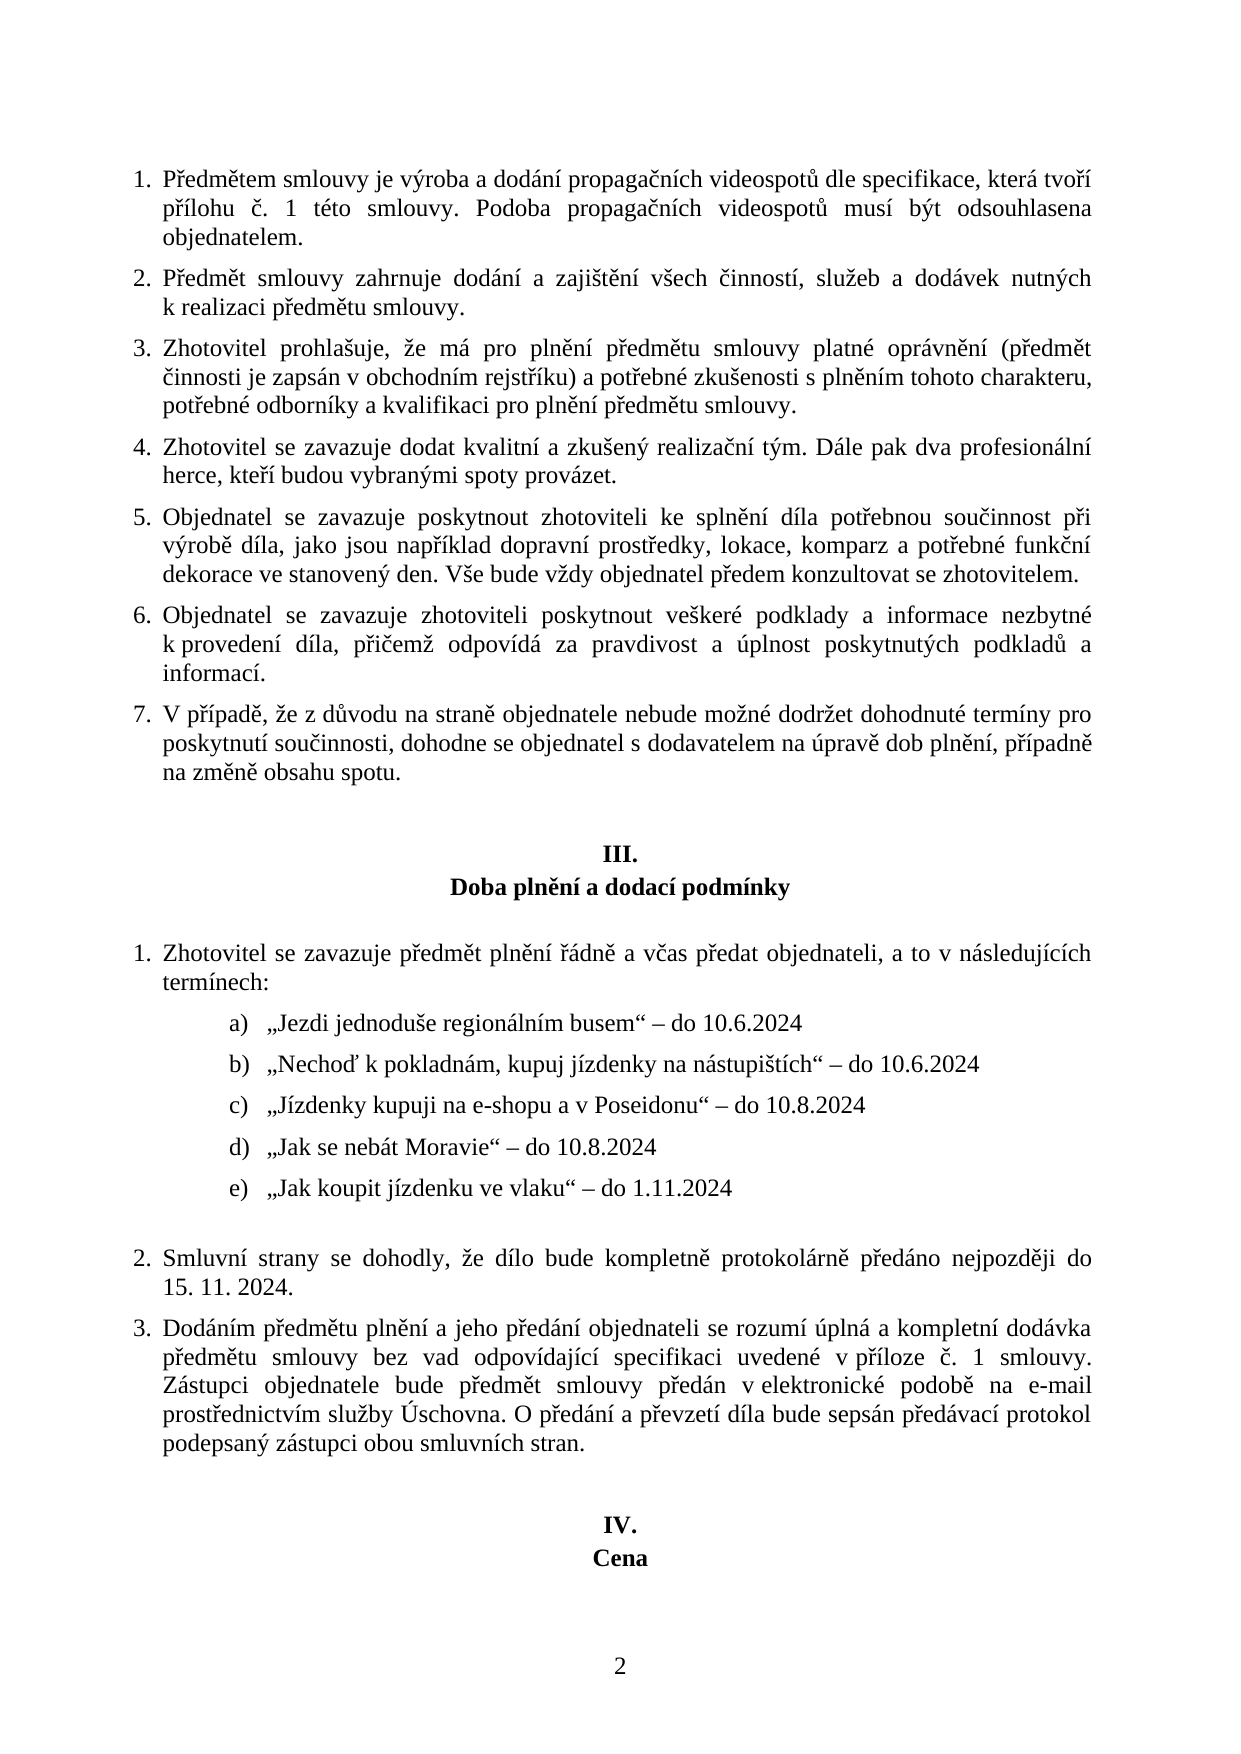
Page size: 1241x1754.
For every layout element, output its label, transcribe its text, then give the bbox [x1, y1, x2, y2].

list Předmět smlouvy zahrnuje dodání a zajištění všech činností, služeb a dodávek nutných k realizaci předmětu smlouvy. [133, 263, 1092, 321]
text IV. [148, 1511, 1092, 1539]
list V případě, že z důvodu na straně objednatele nebude možné dodržet dohodnuté termíny pro poskytnutí součinnosti, dohodne se objednatel s dodavatelem na úpravě dob plnění, případně na změně obsahu spotu. [133, 699, 1092, 786]
list Dodáním předmětu plnění a jeho předání objednateli se rozumí úplná a kompletní dodávka předmětu smlouvy bez vad odpovídající specifikaci uvedené v příloze č. 1 smlouvy. Zástupci objednatele bude předmět smlouvy předán v elektronické podobě na e-mail prostřednictvím služby Úschovna. O předání a převzetí díla bude sepsán předávací protokol podepsaný zástupci obou smluvních stran. [133, 1313, 1092, 1457]
list „Jízdenky kupuji na e-shopu a v Poseidonu“ – do 10.8.2024 [229, 1091, 1092, 1119]
list Objednatel se zavazuje zhotoviteli poskytnout veškeré podklady a informace nezbytné k provedení díla, přičemž odpovídá za pravdivost a úplnost poskytnutých podkladů a informací. [133, 601, 1092, 687]
text Cena [148, 1543, 1092, 1572]
list „Jezdi jednoduše regionálním busem“ – do 10.6.2024 [229, 1008, 1092, 1037]
list Zhotovitel prohlašuje, že má pro plnění předmětu smlouvy platné oprávnění (předmět činnosti je zapsán v obchodním rejstříku) a potřebné zkušenosti s plněním tohoto charakteru, potřebné odborníky a kvalifikaci pro plnění předmětu smlouvy. [133, 333, 1092, 419]
list „Jak se nebát Moravie“ – do 10.8.2024 [229, 1132, 1092, 1161]
text III. [148, 839, 1092, 868]
text Doba plnění a dodací podmínky [148, 872, 1092, 901]
list Předmětem smlouvy je výroba a dodání propagačních videospotů dle specifikace, která tvoří přílohu č. 1 této smlouvy. Podoba propagačních videospotů musí být odsouhlasena objednatelem. [133, 164, 1092, 251]
list Zhotovitel se zavazuje dodat kvalitní a zkušený realizační tým. Dále pak dva profesionální herce, kteří budou vybranými spoty provázet. [133, 432, 1092, 489]
list „Jak koupit jízdenku ve vlaku“ – do 1.11.2024 [229, 1173, 1092, 1202]
list Zhotovitel se zavazuje předmět plnění řádně a včas předat objednateli, a to v následujících termínech: [133, 938, 1092, 996]
list „Nechoď k pokladnám, kupuj jízdenky na nástupištích“ – do 10.6.2024 [229, 1049, 1092, 1078]
list Objednatel se zavazuje poskytnout zhotoviteli ke splnění díla potřebnou součinnost při výrobě díla, jako jsou například dopravní prostředky, lokace, komparz a potřebné funkční dekorace ve stanovený den. Vše bude vždy objednatel předem konzultovat se zhotovitelem. [133, 502, 1092, 588]
list Smluvní strany se dohodly, že dílo bude kompletně protokolárně předáno nejpozději do 15. 11. 2024. [133, 1243, 1092, 1301]
